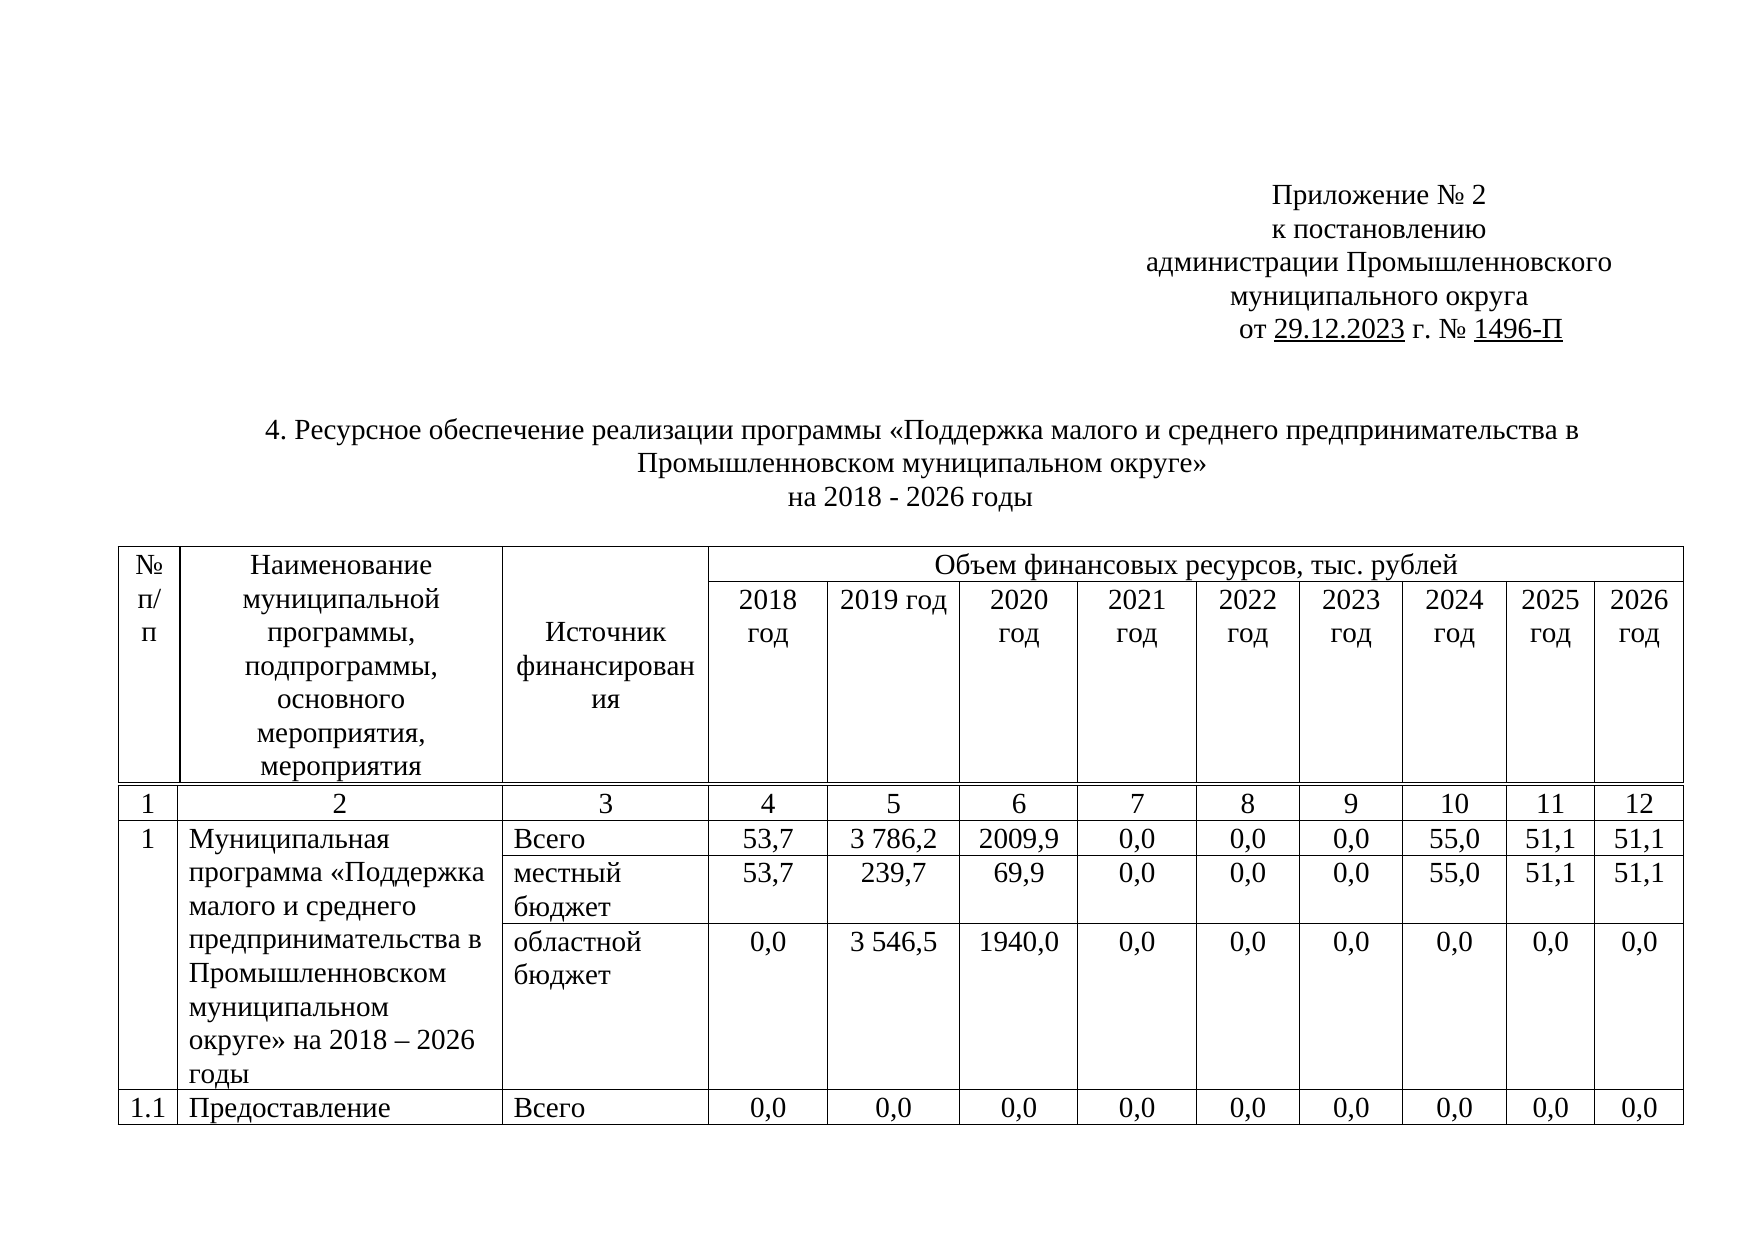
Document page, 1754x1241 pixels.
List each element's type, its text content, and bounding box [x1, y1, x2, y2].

table_cell 0,0 [1300, 856, 1402, 923]
table_cell 239,7 [828, 856, 959, 923]
table_cell 0,0 [1197, 924, 1299, 1089]
table_cell 0,0 [1595, 924, 1683, 1089]
table_cell 3 786,2 [828, 821, 959, 854]
text 4. Ресурсное обеспечение реализации программы «Поддержка малого и среднего предпринимательства в Промышленновском муниципальном округе» [164, 412, 1680, 479]
text администрации Промышленновского [1078, 244, 1680, 278]
table_cell 0,0 [1507, 1090, 1594, 1124]
table_header 7 [1078, 786, 1196, 820]
text Приложение № 2 [1078, 177, 1680, 211]
table_cell 2021 год [1078, 582, 1196, 782]
table_cell 51,1 [1595, 821, 1683, 854]
table_cell 1940,0 [960, 924, 1077, 1089]
table_header 6 [960, 786, 1077, 820]
table_cell 2009,9 [960, 821, 1077, 854]
table_cell 0,0 [1078, 1090, 1196, 1124]
table_cell 0,0 [1078, 856, 1196, 923]
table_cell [178, 1090, 502, 1124]
table_cell 0,0 [1300, 821, 1402, 854]
table_cell 53,7 [709, 821, 827, 854]
table_cell 2026 год [1595, 582, 1683, 782]
table_cell 1.1 [119, 1090, 177, 1124]
table_cell 53,7 [709, 856, 827, 923]
text на 2018 - 2026 годы [133, 479, 1680, 513]
table_header 9 [1300, 786, 1402, 820]
table_cell 0,0 [1078, 924, 1196, 1089]
table_cell 0,0 [1197, 856, 1299, 923]
table_cell 0,0 [1300, 1090, 1402, 1124]
table_header 5 [828, 786, 959, 820]
table_cell 0,0 [1300, 924, 1402, 1089]
table_cell 2023 год [1300, 582, 1402, 782]
table_header 11 [1507, 786, 1594, 820]
table_header 8 [1197, 786, 1299, 820]
table_cell 0,0 [1507, 924, 1594, 1089]
table_header 10 [1403, 786, 1506, 820]
table_header 4 [709, 786, 827, 820]
table_cell 0,0 [709, 924, 827, 1089]
table_cell 3 546,5 [828, 924, 959, 1089]
table_cell Всего [503, 821, 708, 854]
text к постановлению [1078, 211, 1680, 244]
table_cell 0,0 [1403, 1090, 1506, 1124]
table_cell 2025 год [1507, 582, 1594, 782]
text муниципального округа [1078, 278, 1680, 311]
table_cell 0,0 [1595, 1090, 1683, 1124]
table_header Объем финансовых ресурсов, тыс. рублей [709, 547, 1683, 581]
table_cell 1 [119, 821, 177, 1089]
table_cell 0,0 [828, 1090, 959, 1124]
table_header 12 [1595, 786, 1683, 820]
table_header 2 [178, 786, 502, 820]
table_cell 0,0 [1197, 1090, 1299, 1124]
table_header 3 [503, 786, 708, 820]
table_cell 51,1 [1595, 856, 1683, 923]
table_cell 2022 год [1197, 582, 1299, 782]
table_cell областной бюджет [503, 924, 708, 1089]
table_header Источник финансирования [503, 547, 708, 782]
table_header № п/п [119, 547, 179, 782]
table_cell 55,0 [1403, 856, 1506, 923]
table_cell 51,1 [1507, 856, 1594, 923]
table_cell 0,0 [960, 1090, 1077, 1124]
table_header 1 [119, 786, 177, 820]
table_cell 0,0 [1078, 821, 1196, 854]
table_cell 0,0 [1403, 924, 1506, 1089]
table_cell местный бюджет [503, 856, 708, 923]
table_cell 2024 год [1403, 582, 1506, 782]
text от 29.12.2023 г. № 1496-П [1078, 311, 1680, 345]
table_cell 69,9 [960, 856, 1077, 923]
table_cell 0,0 [1197, 821, 1299, 854]
table_header Наименование муниципальной программы, подпрограммы, основного мероприятия, мероприятия [181, 547, 502, 782]
table_cell 2019 год [828, 582, 959, 782]
table_cell Муниципальная программа «Поддержка малого и среднего предпринимательства в Промышленновском муниципальном округе» на 2018 – 2026 годы [178, 821, 502, 1089]
table_cell 0,0 [709, 1090, 827, 1124]
table_cell 51,1 [1507, 821, 1594, 854]
table_cell 2020 год [960, 582, 1077, 782]
table_cell Всего [503, 1090, 708, 1124]
table_cell 2018 год [709, 582, 827, 782]
table_cell 55,0 [1403, 821, 1506, 854]
